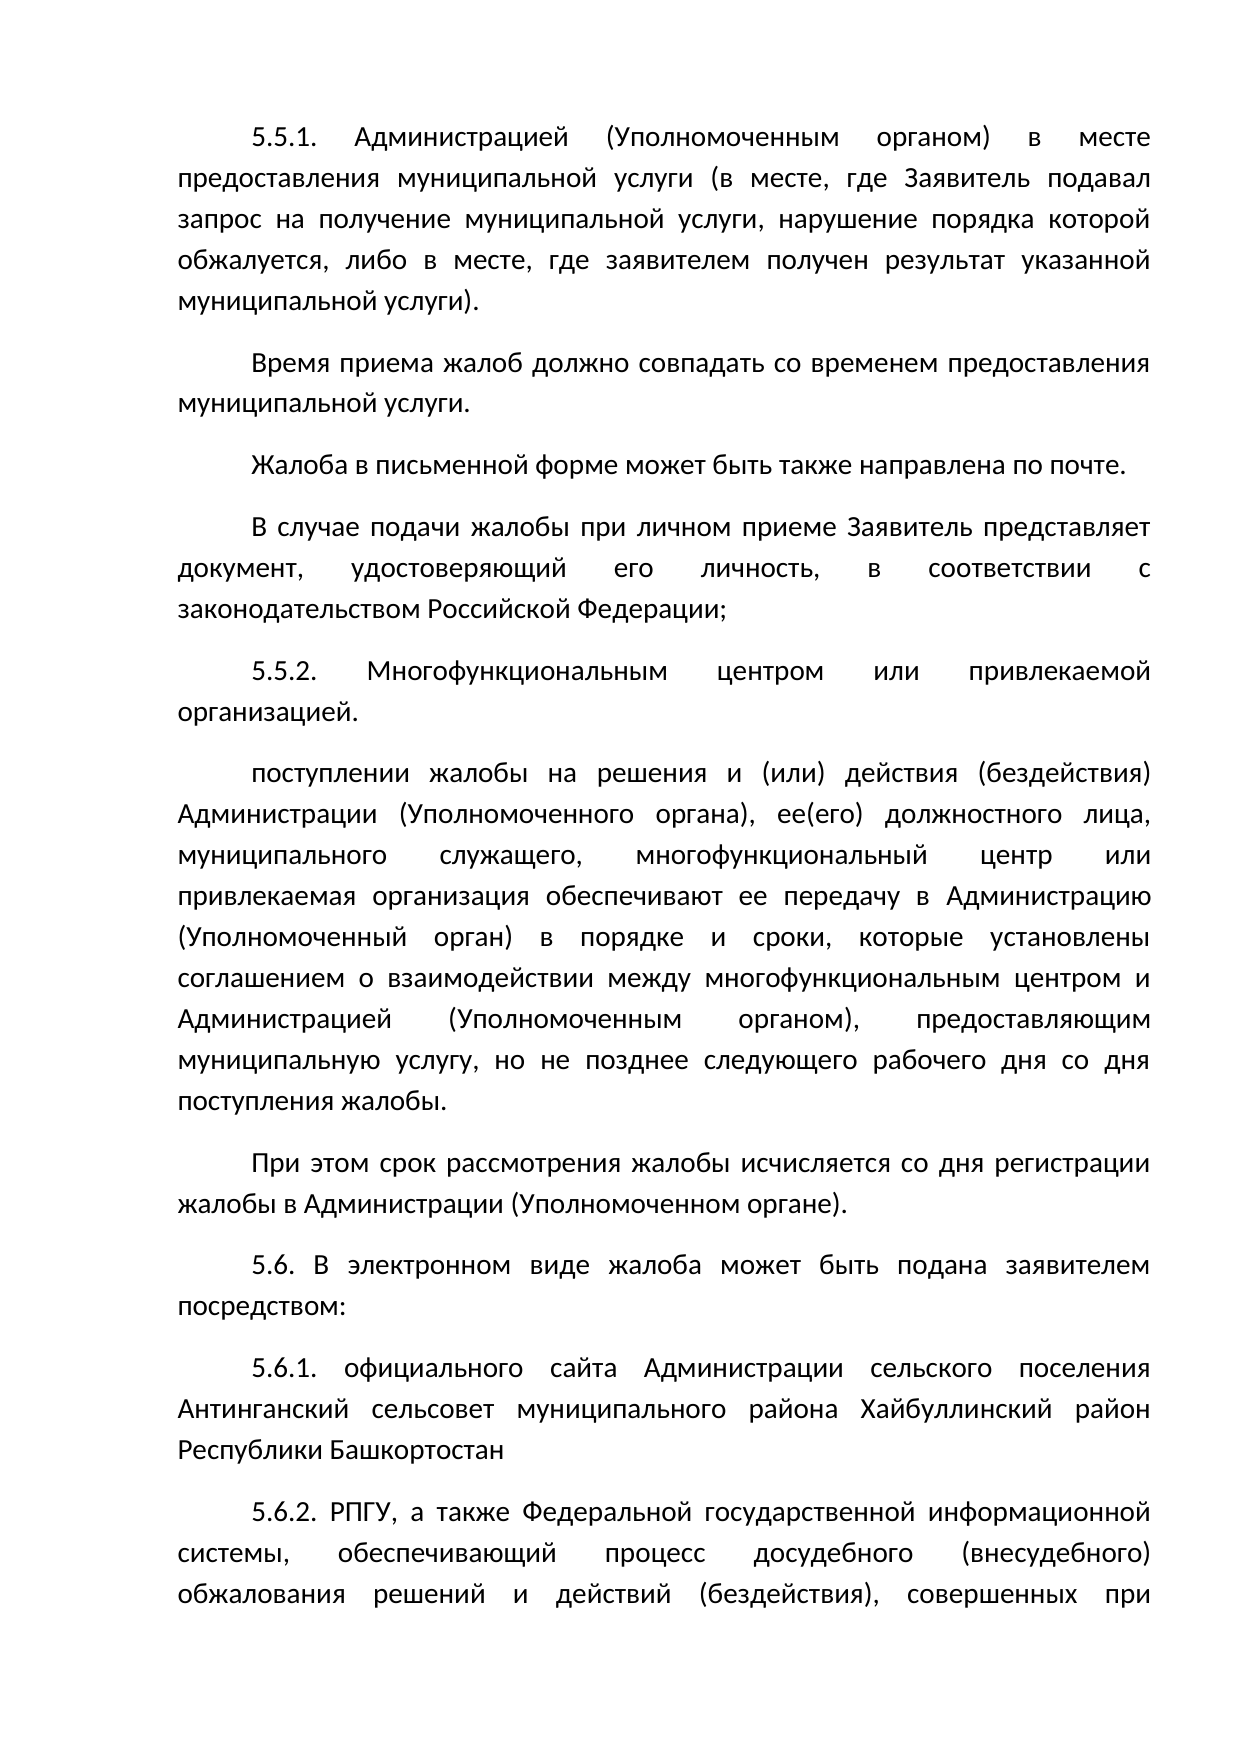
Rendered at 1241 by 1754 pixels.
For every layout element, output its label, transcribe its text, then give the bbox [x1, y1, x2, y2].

text поступлении жалобы на решения и (или) действия (бездействия) Администрации (Уполномоченного органа), ее(его) должностного лица, муниципального служащего, многофункциональный центр или привлекаемая организация обеспечивают ее передачу в Администрацию (Уполномоченный орган) в порядке и сроки, которые установлены соглашением о взаимодействии между многофункциональным центром и Администрацией (Уполномоченным органом), предоставляющим муниципальную услугу, но не позднее следующего рабочего дня со дня поступления жалобы. [177, 754, 1152, 1118]
text 5.6. В электронном виде жалоба может быть подана заявителем посредством: [177, 1246, 1152, 1323]
text 5.5.1. Администрацией (Уполномоченным органом) в месте предоставления муниципальной услуги (в месте, где Заявитель подавал запрос на получение муниципальной услуги, нарушение порядка которой обжалуется, либо в месте, где заявителем получен результат указанной муниципальной услуги). [177, 118, 1152, 317]
text Жалоба в письменной форме может быть также направлена по почте. [177, 446, 1152, 482]
text Время приема жалоб должно совпадать со временем предоставления муниципальной услуги. [177, 344, 1152, 420]
text 5.5.2. Многофункциональным центром или привлекаемой организацией. [177, 652, 1152, 728]
text 5.6.1. официального сайта Администрации сельского поселения Антинганский сельсовет муниципального района Хайбуллинский район Республики Башкортостан [177, 1349, 1152, 1467]
text При этом срок рассмотрения жалобы исчисляется со дня регистрации жалобы в Администрации (Уполномоченном органе). [177, 1144, 1152, 1220]
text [177, 1493, 1152, 1610]
text В случае подачи жалобы при личном приеме Заявитель представляет документ, удостоверяющий его личность, в соответствии с законодательством Российской Федерации; [177, 508, 1152, 626]
